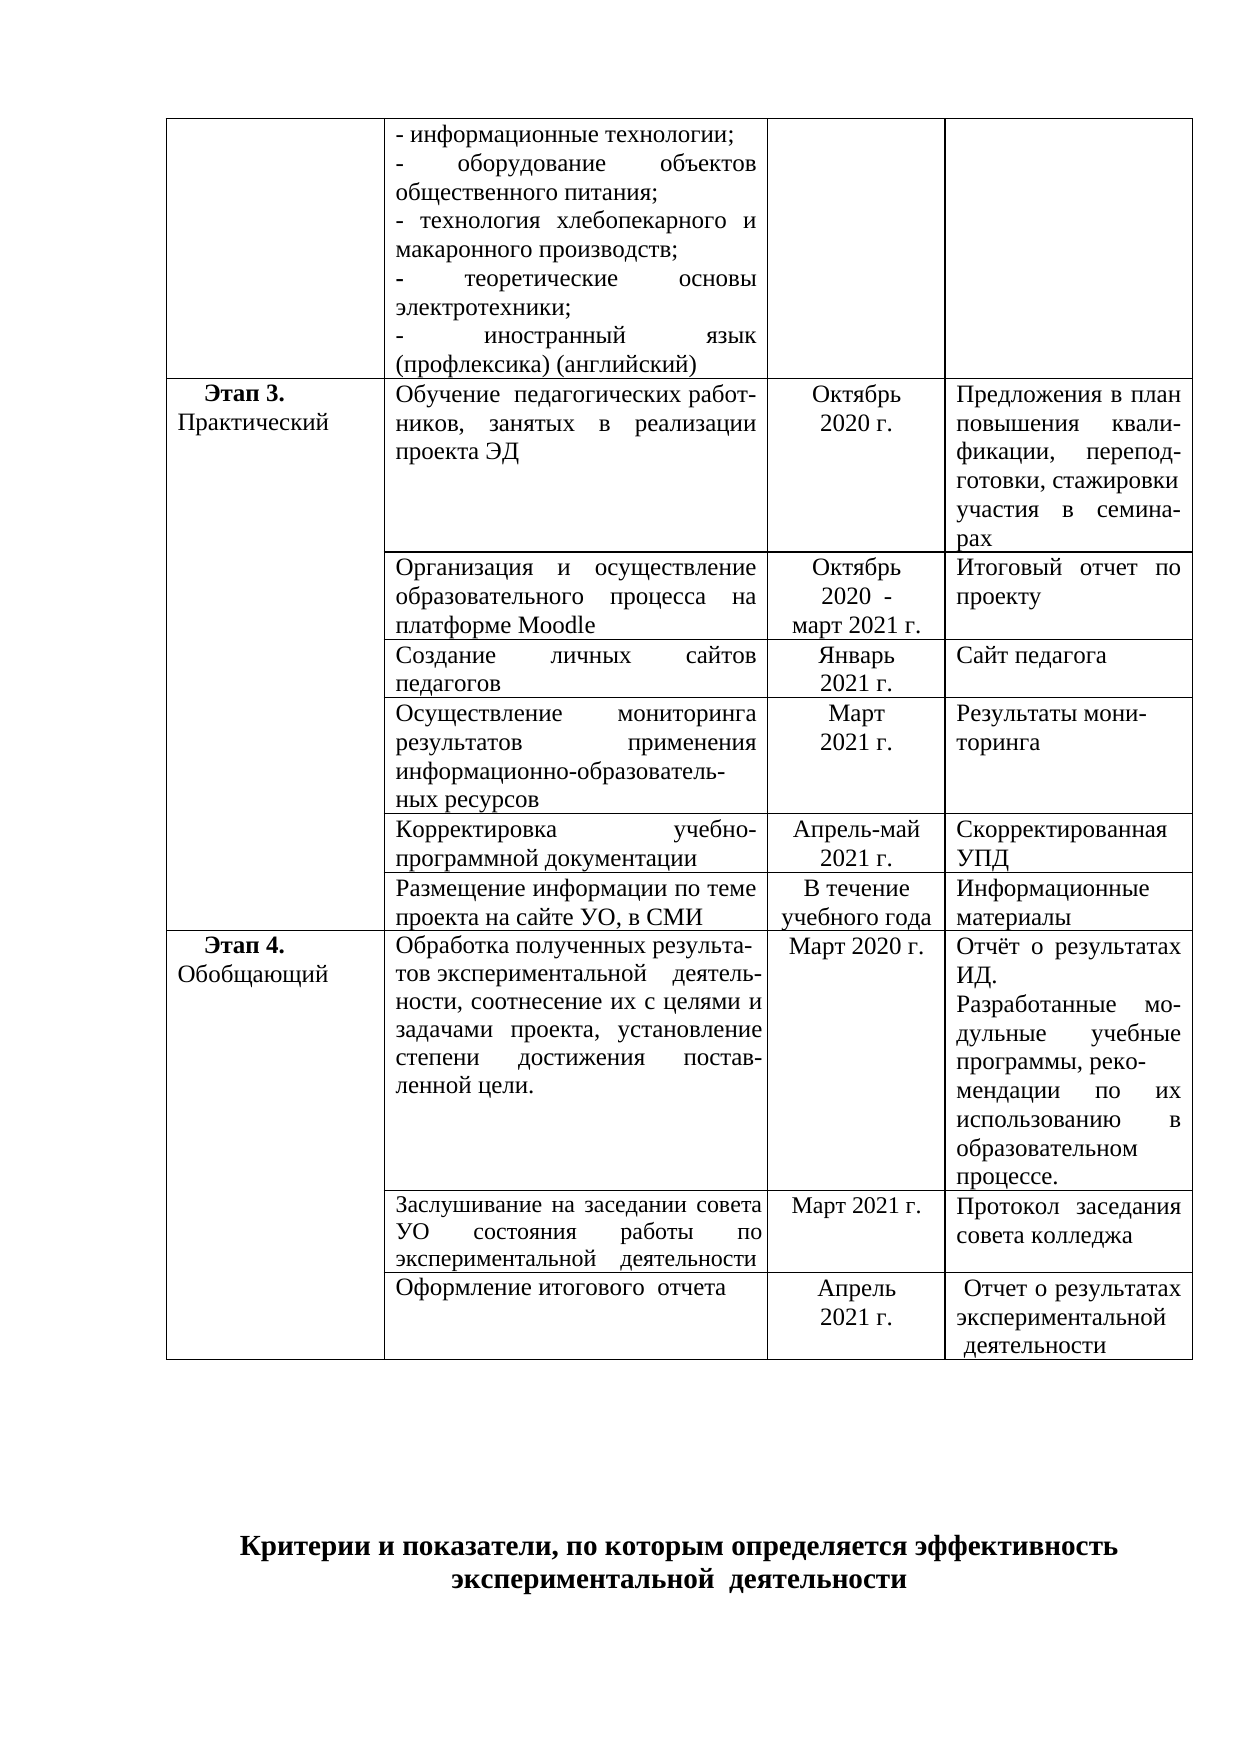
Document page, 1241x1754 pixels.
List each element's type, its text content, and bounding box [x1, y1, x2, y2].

table_cell Март 2021 г. [768, 1191, 944, 1272]
table_cell Итоговый отчет по проекту [946, 553, 1192, 639]
table_cell Отчёт о результатах ИД. Разработанные мо-дульные учебные программы, реко- мендации по их использованию в образовательном процессе. [946, 931, 1192, 1190]
table_cell Январь 2021 г. [768, 640, 944, 697]
table_cell Обработка полученных результа- тов экспериментальной деятель-ности, соотнесение их с целями и задачами проекта, установление степени достижения постав-ленной цели. [385, 931, 767, 1190]
table_cell Этап 4. Обобщающий [167, 931, 384, 1359]
text Критерии и показатели, по которым определяется эффективность [177, 1528, 1181, 1561]
table_cell Сайт педагога [946, 640, 1192, 697]
table_cell Октябрь 2020 г. [768, 379, 944, 551]
table_cell Корректировка учебно-программной документации [385, 814, 767, 872]
table_cell Апрель 2021 г. [768, 1273, 944, 1359]
table_cell Результаты мони- торинга [946, 698, 1192, 813]
table_cell Март 2021 г. [768, 698, 944, 813]
table_cell Предложения в план повышения квали-фикации, перепод-готовки, стажировки участия в семина-рах [946, 379, 1192, 551]
table_cell Оформление итогового отчета [385, 1273, 767, 1359]
table_cell Октябрь 2020 - март 2021 г. [768, 553, 944, 639]
table_cell Размещение информации по теме проекта на сайте УО, в СМИ [385, 873, 767, 930]
table_cell Отчет о результатах экспериментальной деятельности [946, 1273, 1192, 1359]
table_cell Протокол заседания совета колледжа [946, 1191, 1192, 1272]
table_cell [768, 119, 944, 378]
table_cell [946, 119, 1192, 378]
table_cell Организация и осуществление образовательного процесса на платформе Moodle [385, 553, 767, 639]
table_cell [385, 119, 767, 378]
table_cell Обучение педагогических работ-ников, занятых в реализации проекта ЭД [385, 379, 767, 551]
table_cell Апрель-май 2021 г. [768, 814, 944, 872]
table_cell Осуществление мониторинга результатов применения информационно-образователь-ных ресурсов [385, 698, 767, 813]
table_cell Информационные материалы [946, 873, 1192, 930]
table_cell Март 2020 г. [768, 931, 944, 1190]
table_cell Этап 3. Практический [167, 379, 384, 930]
table_cell Скорректированная УПД [946, 814, 1192, 872]
text экспериментальной деятельности [177, 1561, 1181, 1595]
table_cell В течение учебного года [768, 873, 944, 930]
table_cell Создание личных сайтов педагогов [385, 640, 767, 697]
table_cell Заслушивание на заседании совета УО состояния работы по экспериментальной деятельности [385, 1191, 767, 1272]
